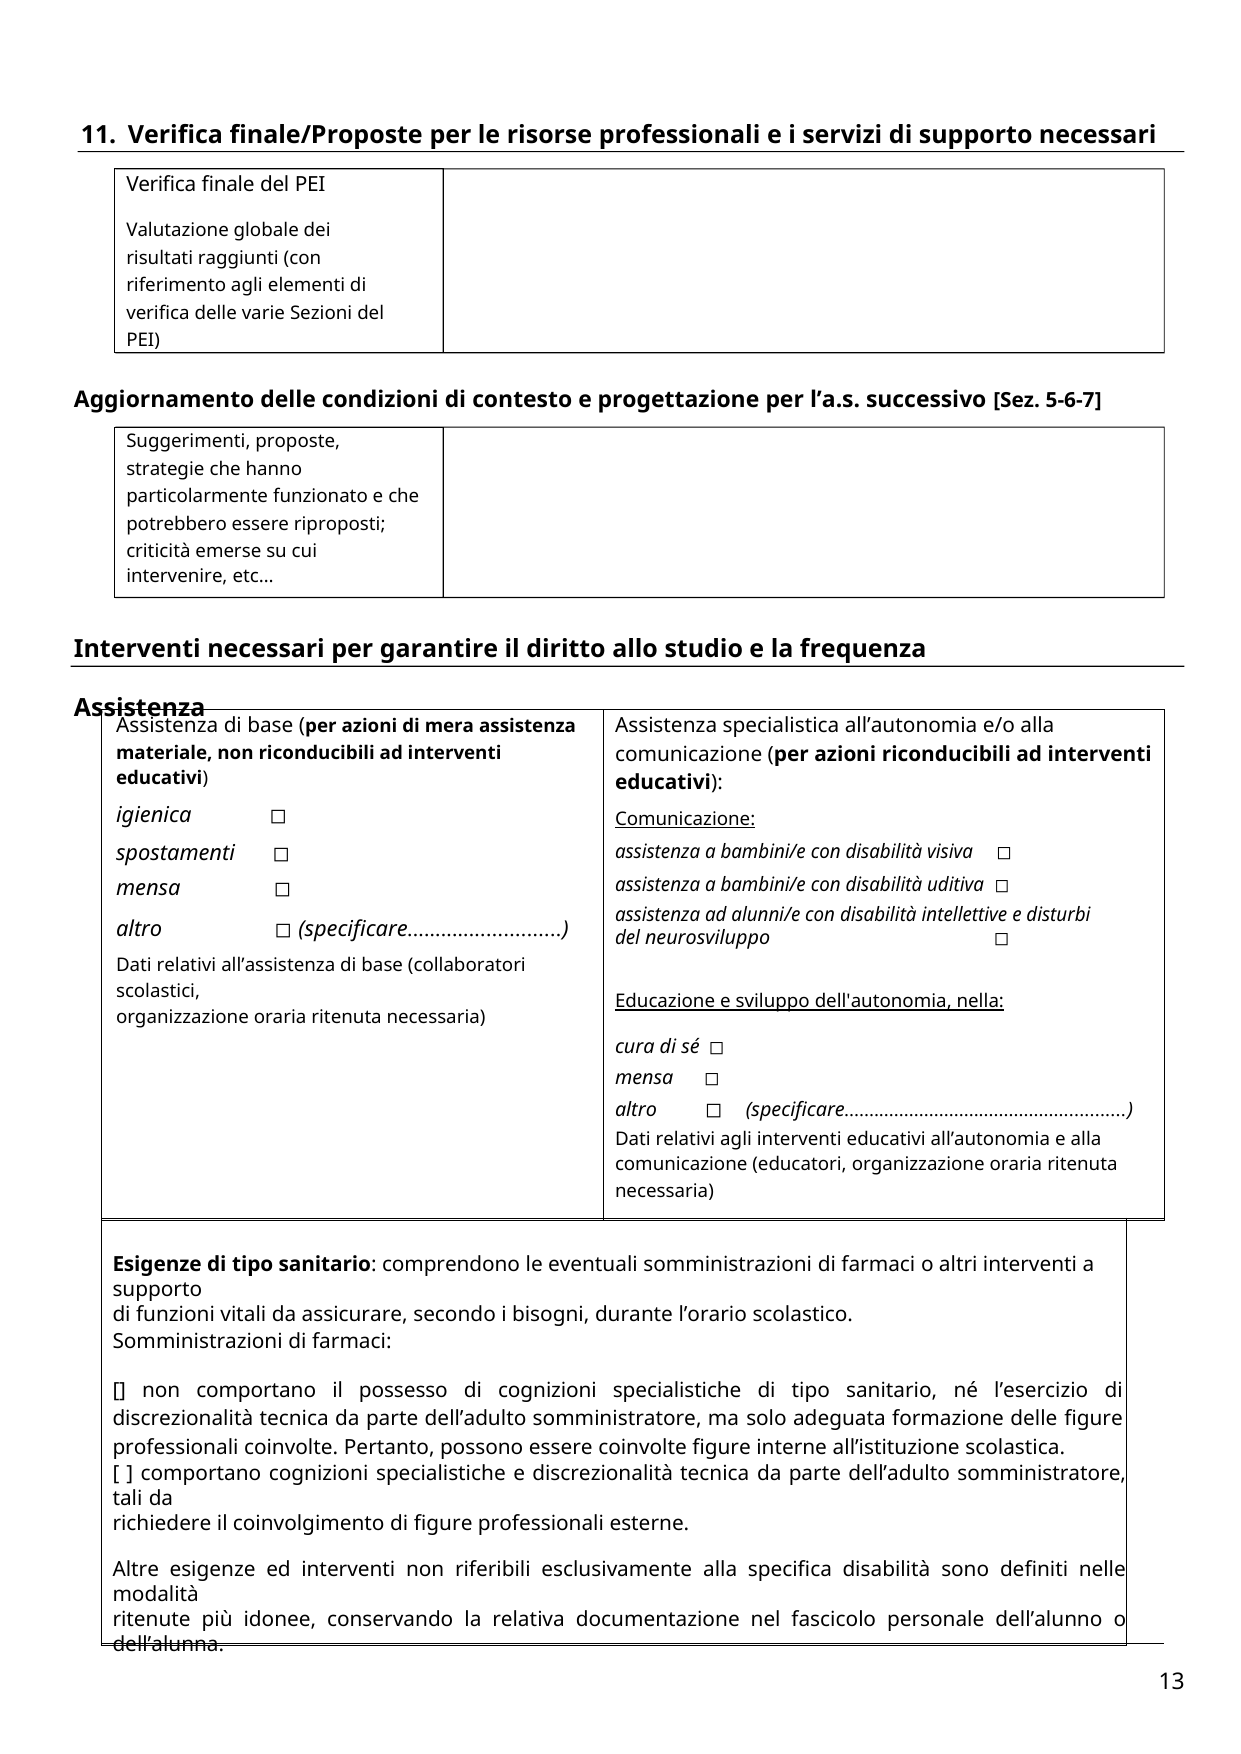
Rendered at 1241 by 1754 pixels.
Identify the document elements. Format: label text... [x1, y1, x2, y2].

subtitle Verifica finale/Proposte per le risorse professionali e i servizi di supporto necessari [81, 116, 1217, 150]
subtitle Interventi necessari per garantire il diritto allo studio e la frequenza Assistenza [74, 631, 931, 724]
text Aggiornamento delle condizioni di contesto e progettazione per l’a.s. successivo [Sez. 5-6-7] [74, 383, 1217, 414]
